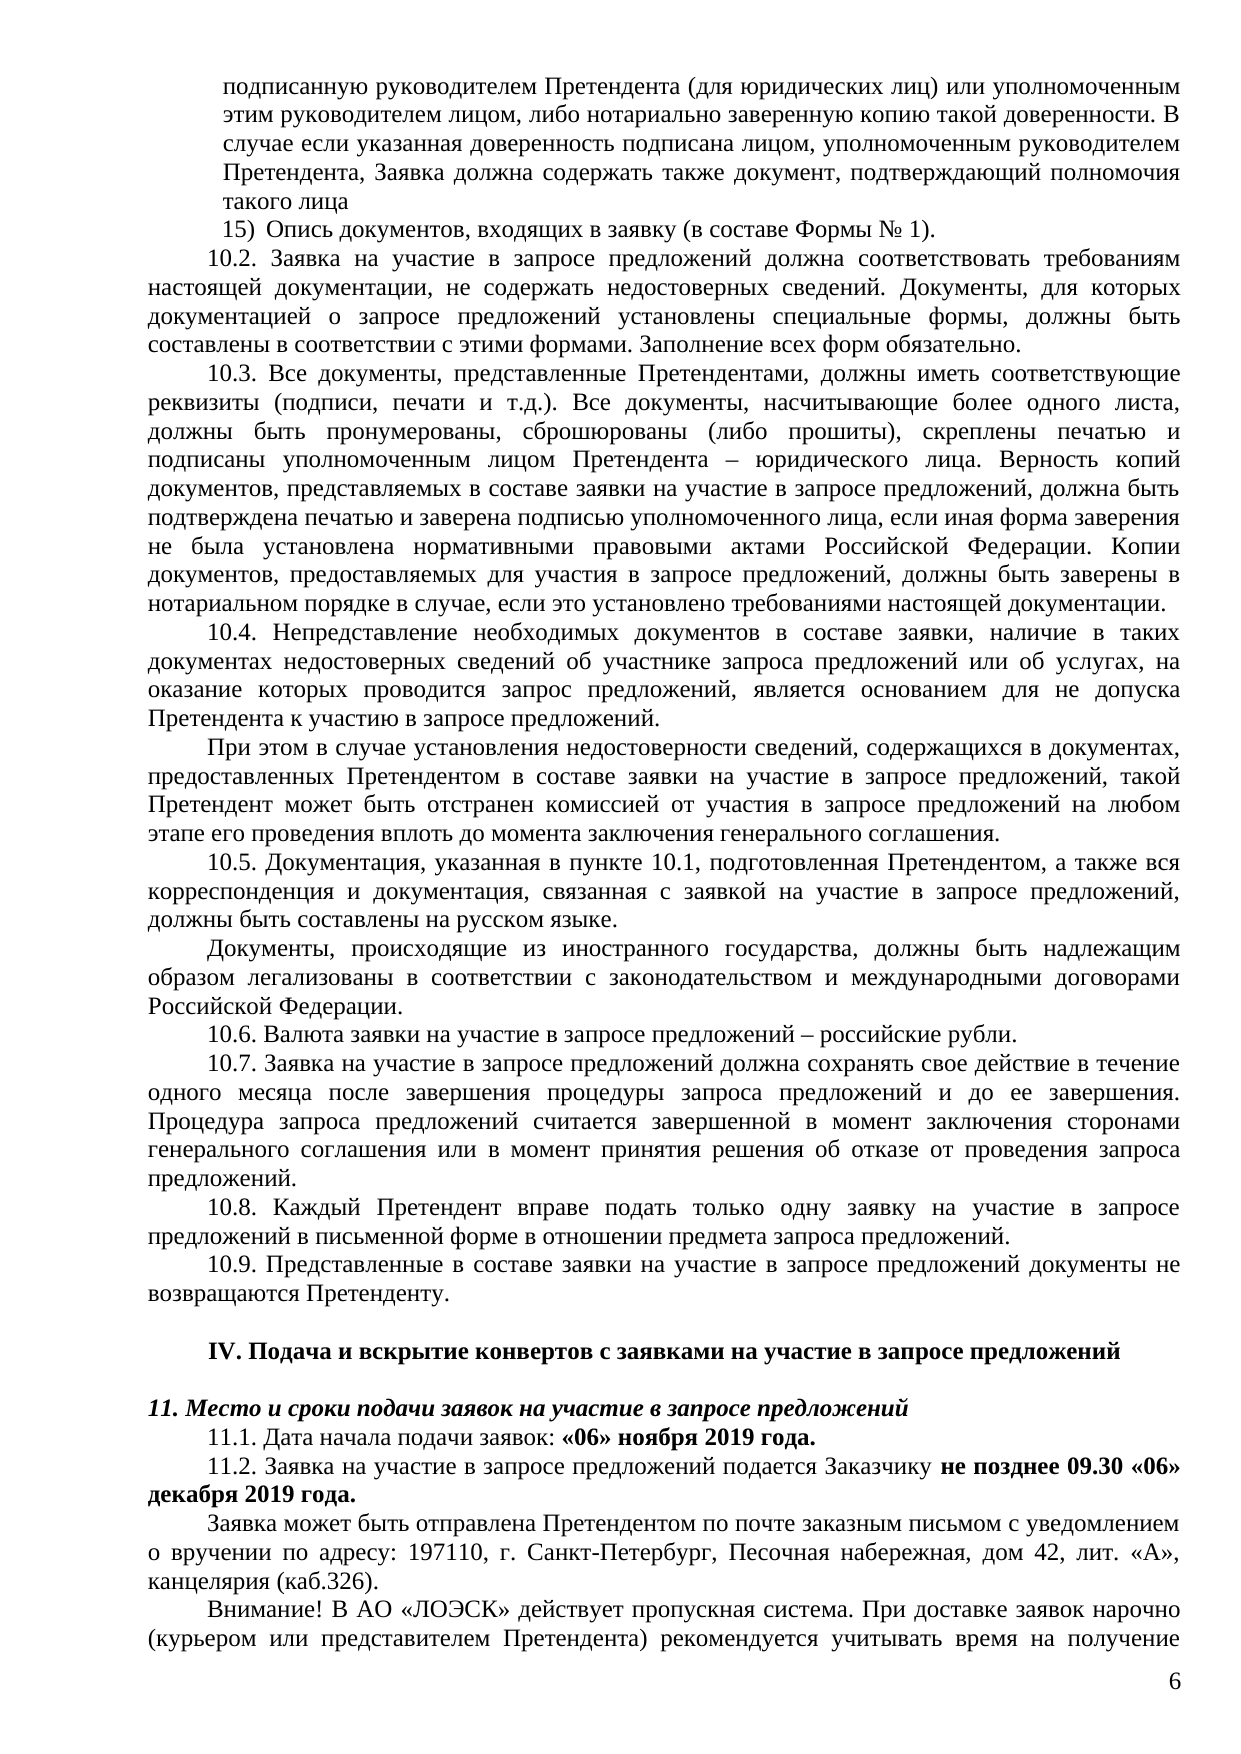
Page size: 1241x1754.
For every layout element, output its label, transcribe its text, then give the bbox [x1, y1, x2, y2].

text 10.5. Документация, указанная в пункте 10.1, подготовленная Претендентом, а также вся корреспонденция и документация, связанная с заявкой на участие в запросе предложений, должны быть составлены на русском языке. [148, 847, 1181, 933]
text Заявка может быть отправлена Претендентом по почте заказным письмом с уведомлением о вручении по адресу: 197110, г. Санкт-Петербург, Песочная набережная, дом 42, лит. «А», канцелярия (каб.326). [148, 1508, 1181, 1594]
text 10.4. Непредставление необходимых документов в составе заявки, наличие в таких документах недостоверных сведений об участнике запроса предложений или об услугах, на оказание которых проводится запрос предложений, является основанием для не допуска Претендента к участию в запросе предложений. [148, 617, 1181, 732]
text 10.2. Заявка на участие в запросе предложений должна соответствовать требованиям настоящей документации, не содержать недостоверных сведений. Документы, для которых документацией о запросе предложений установлены специальные формы, должны быть составлены в соответствии с этими формами. Заполнение всех форм обязательно. [148, 243, 1181, 358]
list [222, 71, 1181, 214]
text 10.9. Представленные в составе заявки на участие в запросе предложений документы не возвращаются Претенденту. [148, 1249, 1181, 1307]
text 10.7. Заявка на участие в запросе предложений должна сохранять свое действие в течение одного месяца после завершения процедуры запроса предложений и до ее завершения. Процедура запроса предложений считается завершенной в момент заключения сторонами генерального соглашения или в момент принятия решения об отказе от проведения запроса предложений. [148, 1048, 1181, 1192]
text 10.3. Все документы, представленные Претендентами, должны иметь соответствующие реквизиты (подписи, печати и т.д.). Все документы, насчитывающие более одного листа, должны быть пронумерованы, сброшюрованы (либо прошиты), скреплены печатью и подписаны уполномоченным лицом Претендента – юридического лица. Верность копий документов, представляемых в составе заявки на участие в запросе предложений, должна быть подтверждена печатью и заверена подписью уполномоченного лица, если иная форма заверения не была установлена нормативными правовыми актами Российской Федерации. Копии документов, предоставляемых для участия в запросе предложений, должны быть заверены в нотариальном порядке в случае, если это установлено требованиями настоящей документации. [148, 358, 1181, 617]
text Документы, происходящие из иностранного государства, должны быть надлежащим образом легализованы в соответствии с законодательством и международными договорами Российской Федерации. [148, 933, 1181, 1019]
text IV. Подача и вскрытие конвертов с заявками на участие в запросе предложений [148, 1336, 1181, 1364]
text При этом в случае установления недостоверности сведений, содержащихся в документах, предоставленных Претендентом в составе заявки на участие в запросе предложений, такой Претендент может быть отстранен комиссией от участия в запросе предложений на любом этапе его проведения вплоть до момента заключения генерального соглашения. [148, 732, 1181, 847]
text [148, 1594, 1181, 1652]
text 11. Место и сроки подачи заявок на участие в запросе предложений [148, 1393, 1181, 1422]
list Опись документов, входящих в заявку (в составе Формы № 1). [222, 214, 1181, 243]
text 11.2. Заявка на участие в запросе предложений подается Заказчику не позднее 09.30 «06» декабря 2019 года. [148, 1451, 1181, 1508]
text 10.8. Каждый Претендент вправе подать только одну заявку на участие в запросе предложений в письменной форме в отношении предмета запроса предложений. [148, 1192, 1181, 1249]
text 11.1. Дата начала подачи заявок: «06» ноября 2019 года. [148, 1422, 1181, 1451]
text 10.6. Валюта заявки на участие в запросе предложений – российские рубли. [148, 1019, 1181, 1048]
